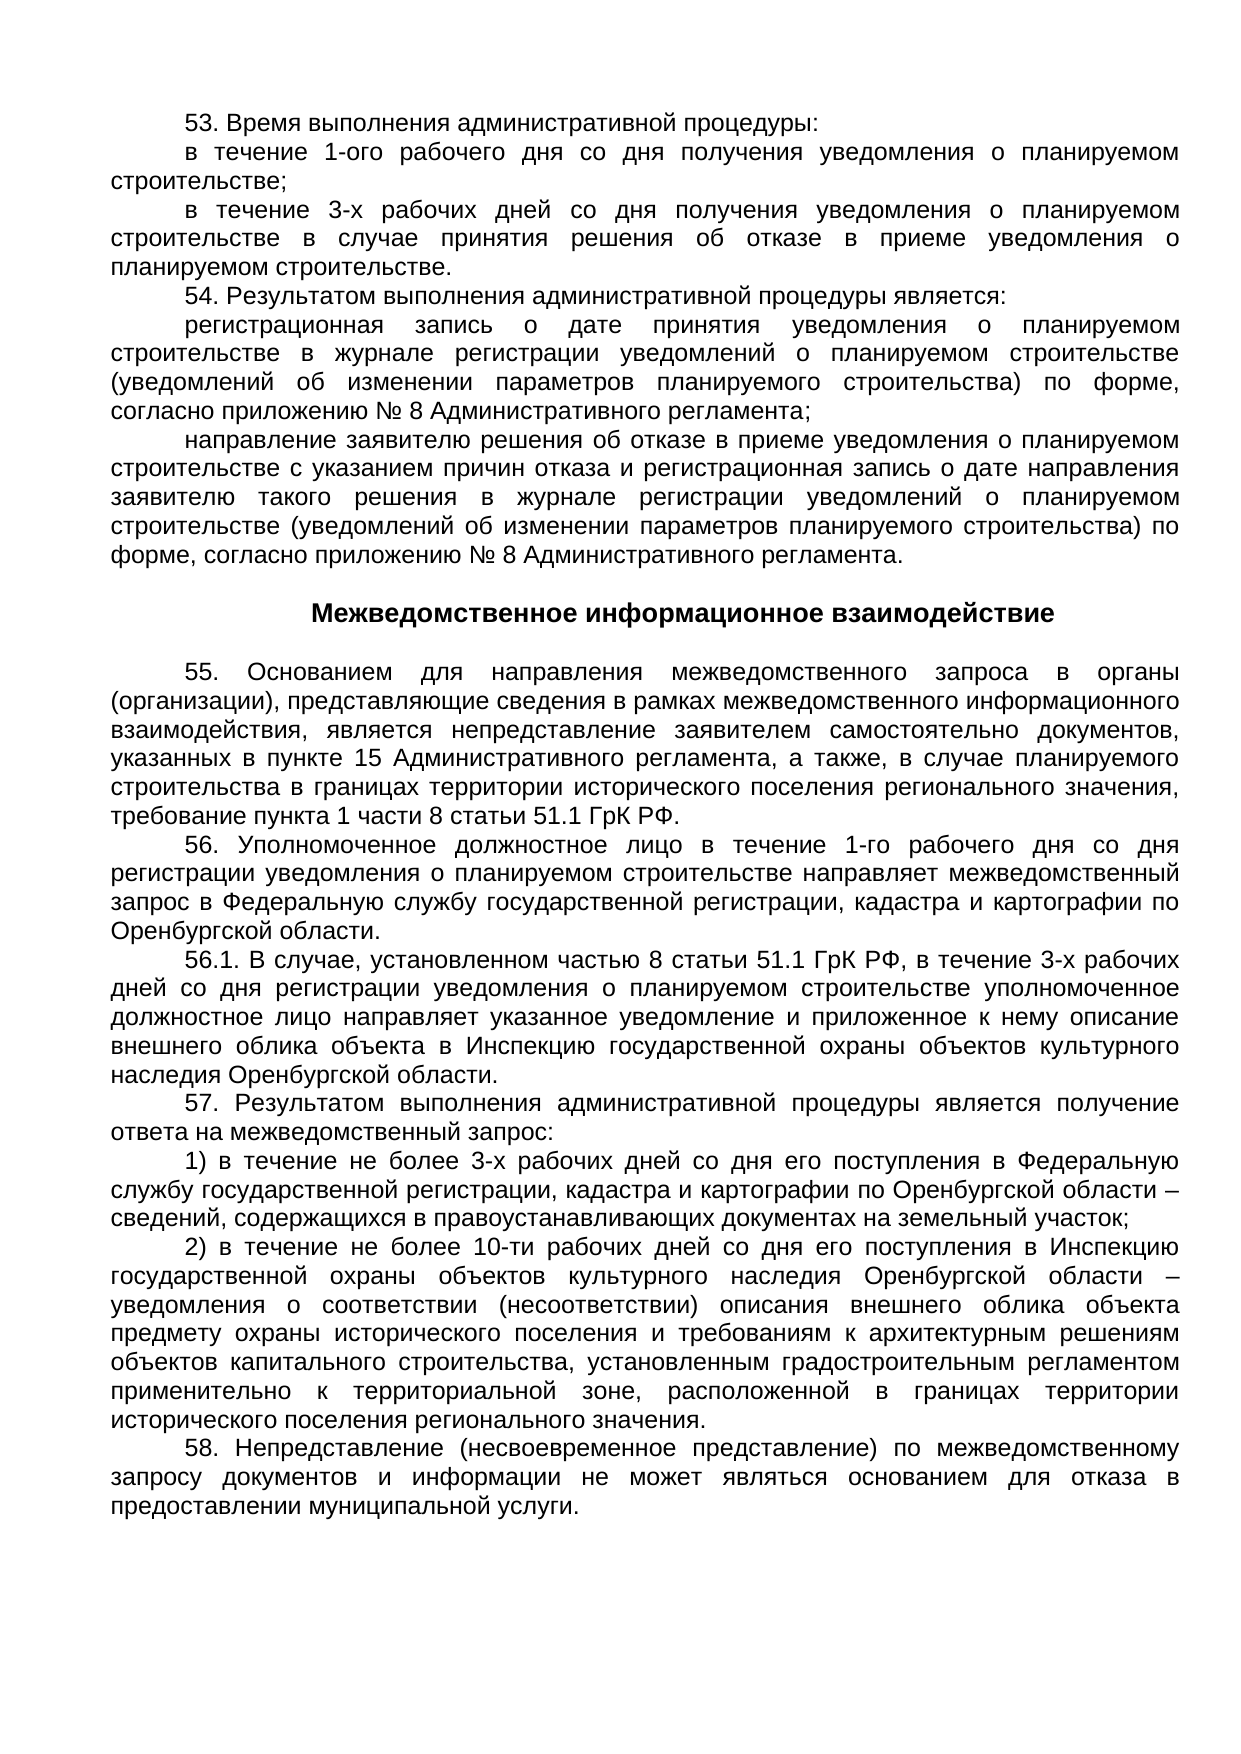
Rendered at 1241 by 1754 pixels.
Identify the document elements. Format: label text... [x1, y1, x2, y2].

text 55. Основанием для направления межведомственного запроса в органы (организации), представляющие сведения в рамках межведомственного информационного взаимодействия, является непредставление заявителем самостоятельно документов, указанных в пункте 15 Административного регламента, а также, в случае планируемого строительства в границах территории исторического поселения регионального значения, требование пункта 1 части 8 статьи 51.1 ГрК РФ. [110, 657, 1181, 829]
text 53. Время выполнения административной процедуры: [110, 108, 1181, 137]
text 54. Результатом выполнения административной процедуры является: [110, 281, 1181, 309]
text 1) в течение не более 3-х рабочих дней со дня его поступления в Федеральную службу государственной регистрации, кадастра и картографии по Оренбургской области – сведений, содержащихся в правоустанавливающих документах на земельный участок; [110, 1146, 1181, 1232]
text 58. Непредставление (несвоевременное представление) по межведомственному запросу документов и информации не может являться основанием для отказа в предоставлении муниципальной услуги. [110, 1433, 1181, 1519]
text регистрационная запись о дате принятия уведомления о планируемом строительстве в журнале регистрации уведомлений о планируемом строительстве (уведомлений об изменении параметров планируемого строительства) по форме, согласно приложению № 8 Административного регламента; [110, 309, 1181, 424]
text 56.1. В случае, установленном частью 8 статьи 51.1 ГрК РФ, в течение 3-х рабочих дней со дня регистрации уведомления о планируемом строительстве уполномоченное должностное лицо направляет указанное уведомление и приложенное к нему описание внешнего облика объекта в Инспекцию государственной охраны объектов культурного наследия Оренбургской области. [110, 944, 1181, 1088]
text в течение 1-ого рабочего дня со дня получения уведомления о планируемом строительстве; [110, 137, 1181, 194]
text 57. Результатом выполнения административной процедуры является получение ответа на межведомственный запрос: [110, 1088, 1181, 1146]
text 2) в течение не более 10-ти рабочих дней со дня его поступления в Инспекцию государственной охраны объектов культурного наследия Оренбургской области – уведомления о соответствии (несоответствии) описания внешнего облика объекта предмету охраны исторического поселения и требованиям к архитектурным решениям объектов капитального строительства, установленным градостроительным регламентом применительно к территориальной зоне, расположенной в границах территории исторического поселения регионального значения. [110, 1232, 1181, 1433]
text Межведомственное информационное взаимодействие [110, 597, 1181, 628]
text направление заявителю решения об отказе в приеме уведомления о планируемом строительстве с указанием причин отказа и регистрационная запись о дате направления заявителю такого решения в журнале регистрации уведомлений о планируемом строительстве (уведомлений об изменении параметров планируемого строительства) по форме, согласно приложению № 8 Административного регламента. [110, 424, 1181, 568]
text 56. Уполномоченное должностное лицо в течение 1-го рабочего дня со дня регистрации уведомления о планируемом строительстве направляет межведомственный запрос в Федеральную службу государственной регистрации, кадастра и картографии по Оренбургской области. [110, 829, 1181, 944]
text в течение 3-х рабочих дней со дня получения уведомления о планируемом строительстве в случае принятия решения об отказе в приеме уведомления о планируемом строительстве. [110, 194, 1181, 281]
